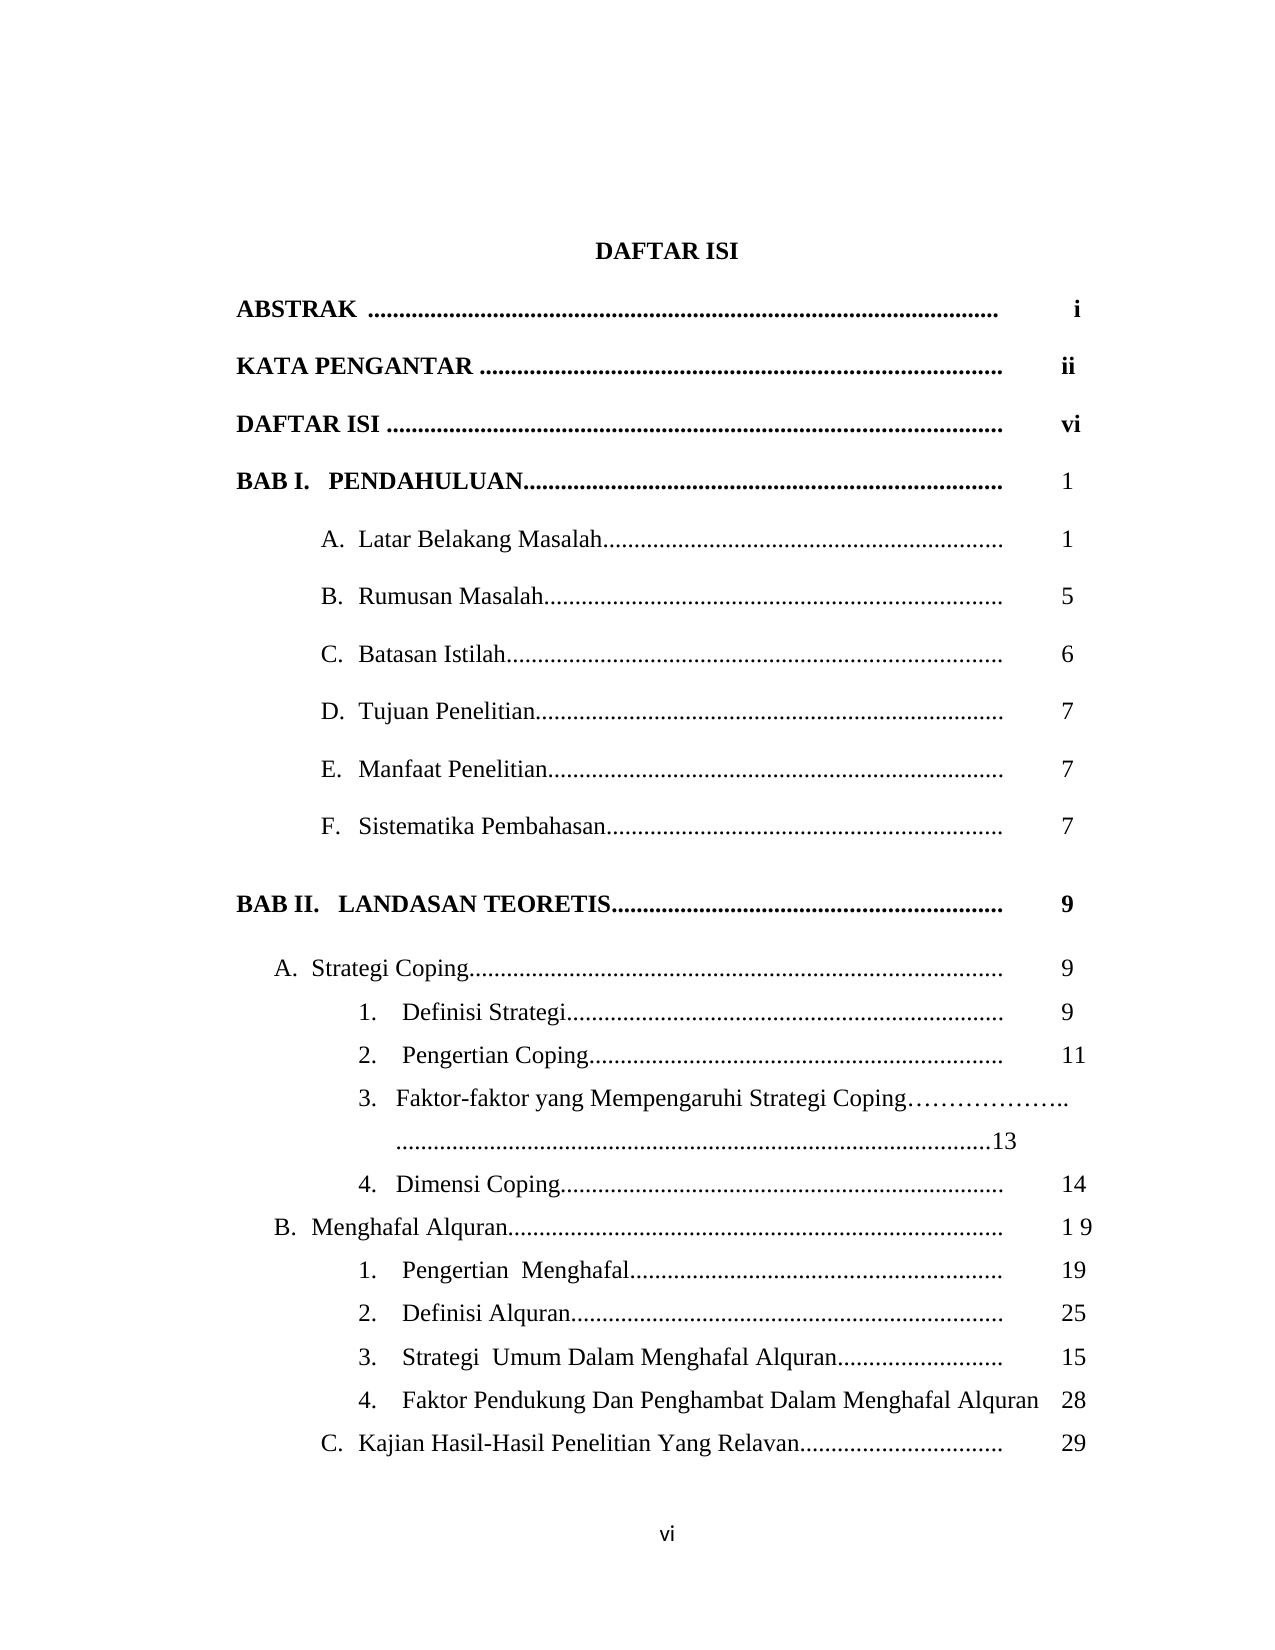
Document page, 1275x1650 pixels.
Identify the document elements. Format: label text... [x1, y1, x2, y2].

list Dimensi Coping 14 [358, 1169, 1122, 1198]
list Tujuan Penelitian 7 [321, 696, 1122, 725]
list Definisi Alquran 25 [358, 1298, 1122, 1327]
list Strategi Coping 9 [274, 953, 1122, 982]
list DAFTAR ISI vi [236, 409, 1122, 437]
list Kajian Hasil-Hasil Penelitian Yang Relavan 29 [321, 1428, 1122, 1457]
list Latar Belakang Masalah 1 [321, 524, 1122, 552]
list Rumusan Masalah 5 [321, 581, 1122, 610]
list Faktor-faktor yang Mempengaruhi Strategi Coping……………….. 13 [358, 1083, 1122, 1155]
list BAB I. PENDAHULUAN 1 [236, 466, 1122, 495]
list Pengertian Coping 11 [358, 1040, 1122, 1068]
list Manfaat Penelitian 7 [321, 754, 1122, 782]
text BAB II. LANDASAN TEORETIS 9 [236, 889, 1122, 918]
list Faktor Pendukung Dan Penghambat Dalam Menghafal Alquran 28 [358, 1385, 1122, 1413]
list Sistematika Pembahasan 7 [321, 811, 1122, 840]
list DAFTAR ISI [236, 236, 1098, 265]
list Menghafal Alquran 1 9 [274, 1212, 1122, 1241]
list ABSTRAK i [236, 294, 1098, 322]
list Batasan Istilah 6 [321, 639, 1122, 667]
list Definisi Strategi 9 [358, 997, 1122, 1025]
list Strategi Umum Dalam Menghafal Alquran 15 [358, 1342, 1122, 1370]
list Pengertian Menghafal 19 [358, 1255, 1122, 1284]
list KATA PENGANTAR ii [236, 351, 1122, 380]
